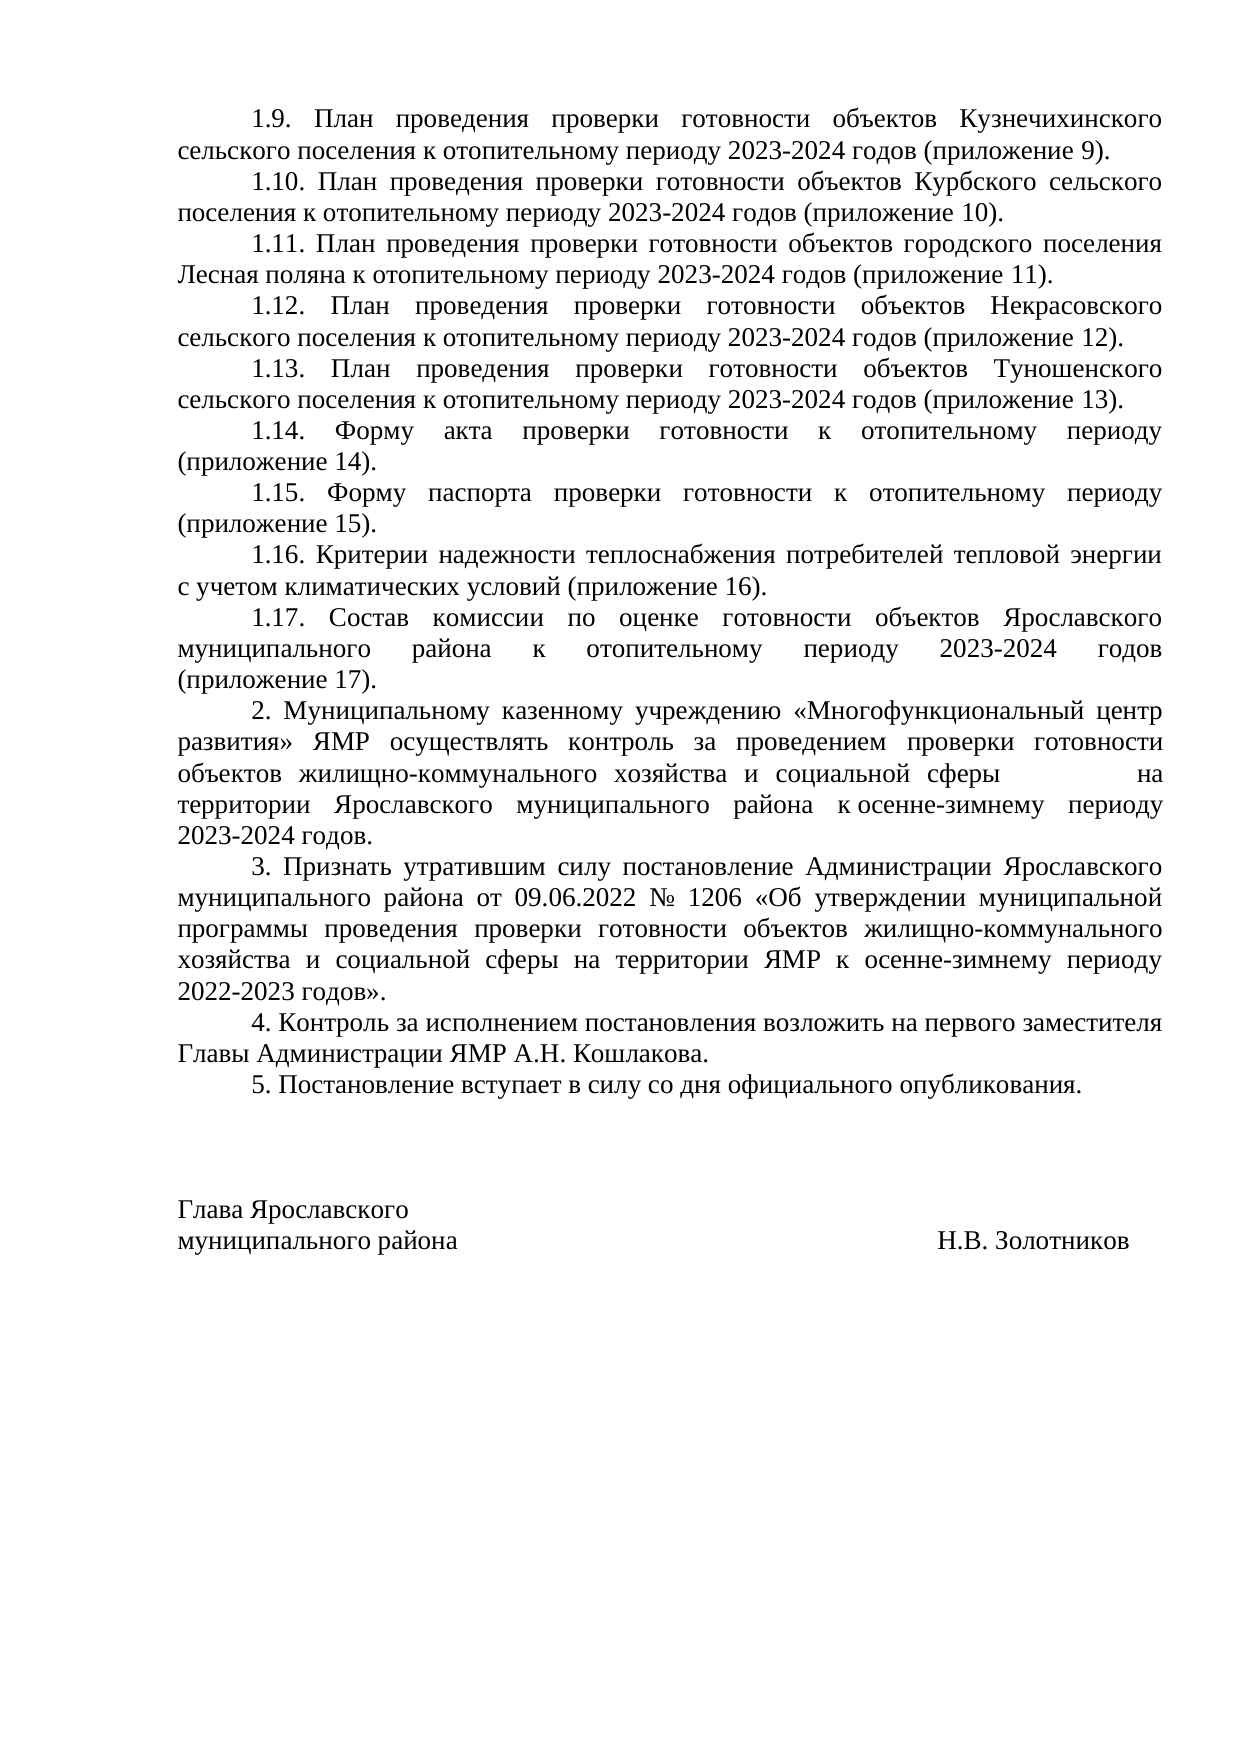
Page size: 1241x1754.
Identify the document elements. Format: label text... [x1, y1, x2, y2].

text 1.16. Критерии надежности теплоснабжения потребителей тепловой энергии с учетом климатических условий (приложение 16). [177, 539, 1163, 601]
text 1.13. План проведения проверки готовности объектов Туношенского сельского поселения к отопительному периоду 2023-2024 годов (приложение 13). [177, 352, 1163, 414]
text 2. Муниципальному казенному учреждению «Многофункциональный центр развития» ЯМР осуществлять контроль за проведением проверки готовности объектов жилищно-коммунального хозяйства и социальной сферы на территории Ярославского муниципального района к осенне-зимнему периоду 2023-2024 годов. [177, 694, 1163, 850]
text 1.12. План проведения проверки готовности объектов Некрасовского сельского поселения к отопительному периоду 2023-2024 годов (приложение 12). [177, 289, 1163, 352]
text 3. Признать утратившим силу постановление Администрации Ярославского муниципального района от 09.06.2022 № 1206 «Об утверждении муниципальной программы проведения проверки готовности объектов жилищно-коммунального хозяйства и социальной сферы на территории ЯМР к осенне-зимнему периоду 2022-2023 годов». [177, 850, 1163, 1006]
text 1.10. План проведения проверки готовности объектов Курбского сельского поселения к отопительному периоду 2023-2024 годов (приложение 10). [177, 165, 1163, 227]
text 1.17. Состав комиссии по оценке готовности объектов Ярославского муниципального района к отопительному периоду 2023-2024 годов (приложение 17). [177, 601, 1163, 694]
text 4. Контроль за исполнением постановления возложить на первого заместителя Главы Администрации ЯМР А.Н. Кошлакова. [177, 1006, 1163, 1068]
text 1.11. План проведения проверки готовности объектов городского поселения Лесная поляна к отопительному периоду 2023-2024 годов (приложение 11). [177, 227, 1163, 289]
text 5. Постановление вступает в силу со дня официального опубликования. [177, 1068, 1163, 1099]
text 1.15. Форму паспорта проверки готовности к отопительному периоду (приложение 15). [177, 476, 1163, 539]
text 1.14. Форму акта проверки готовности к отопительному периоду (приложение 14). [177, 414, 1163, 476]
text Глава Ярославского [177, 1193, 1163, 1224]
text муниципального района Н.В. Золотников [177, 1224, 1163, 1255]
text 1.9. План проведения проверки готовности объектов Кузнечихинского сельского поселения к отопительному периоду 2023-2024 годов (приложение 9). [177, 103, 1163, 165]
